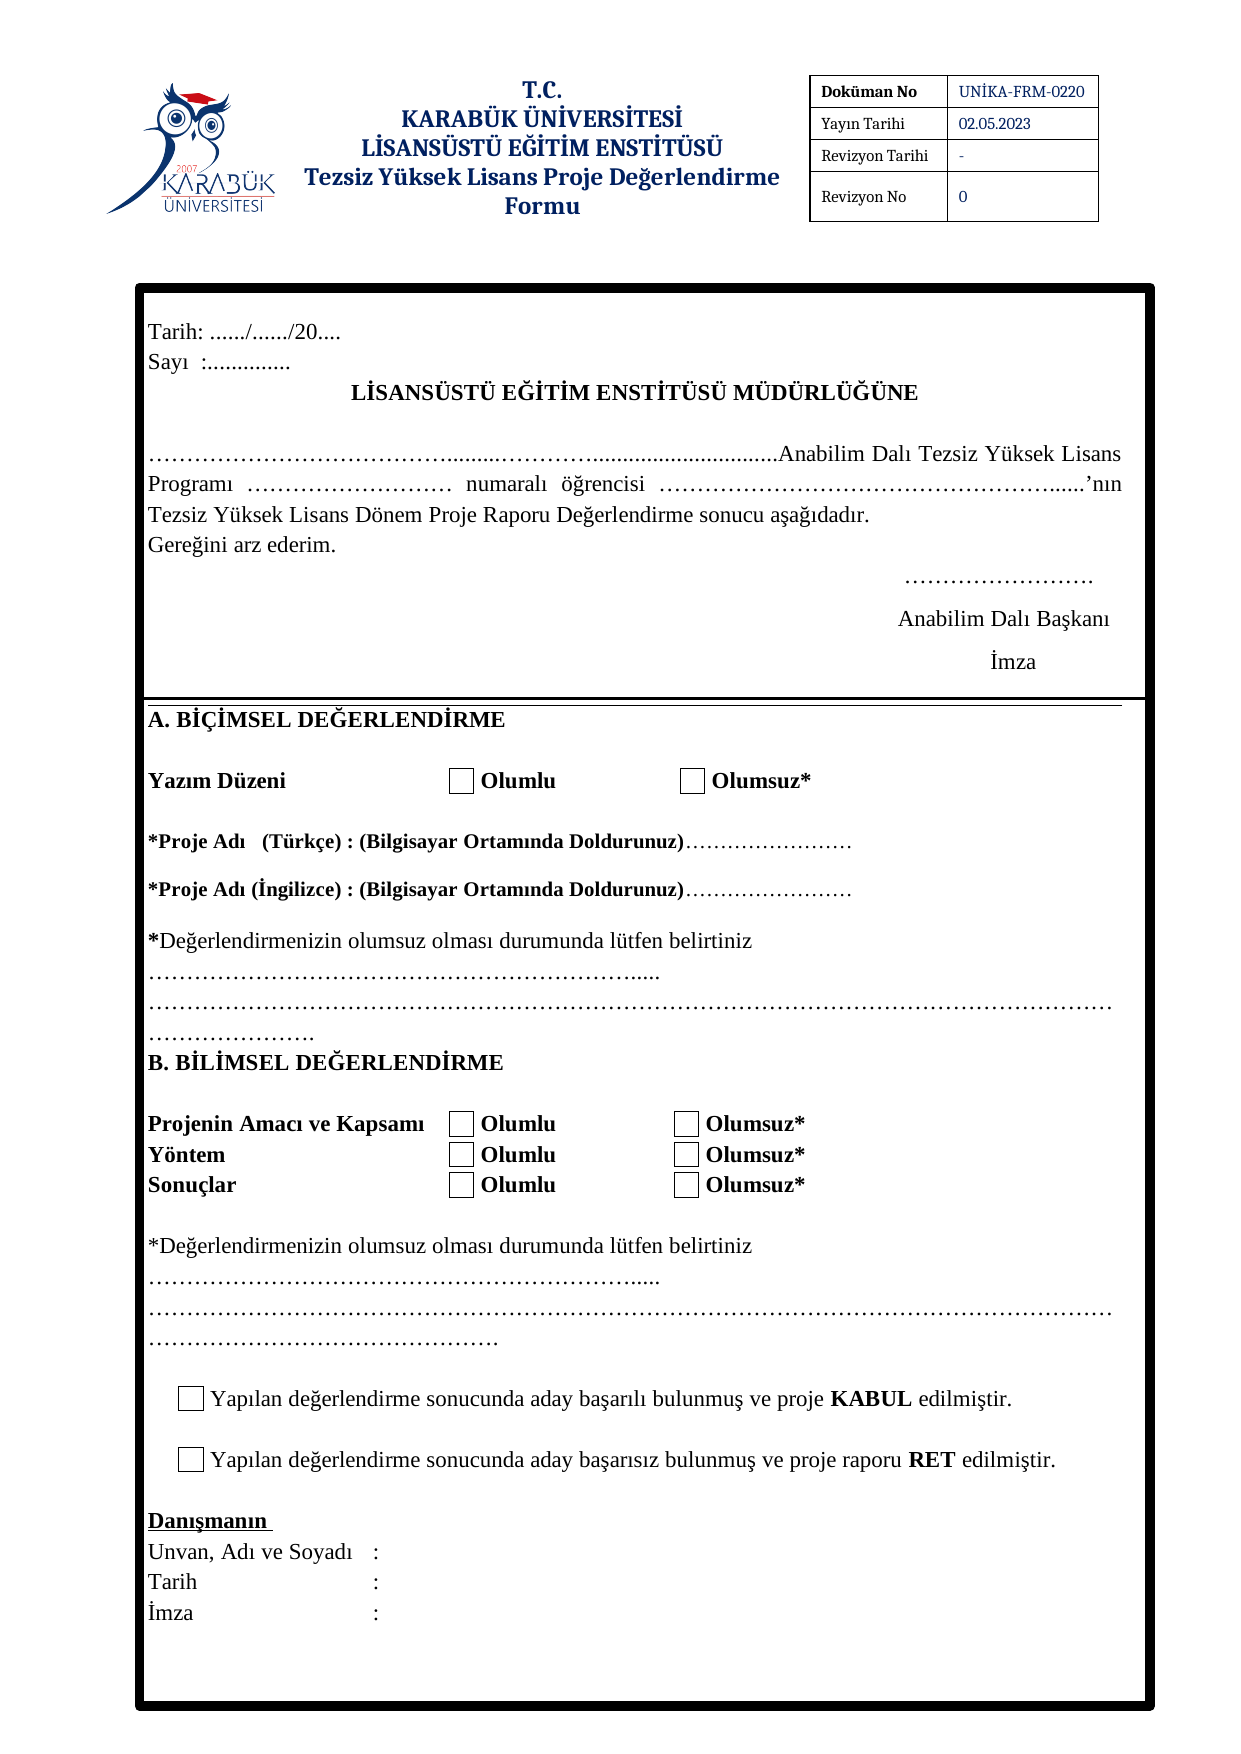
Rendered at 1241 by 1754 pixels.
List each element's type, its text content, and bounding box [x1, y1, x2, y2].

text *Proje Adı (Türkçe) : (Bilgisayar Ortamında Doldurunuz)…………………… [148, 828, 1140, 852]
text *Değerlendirmenizin olumsuz olması durumunda lütfen belirtiniz ……………………………………………………….....…………………………………………………………………………………………………………………………………. [148, 927, 1122, 1045]
text Yazım Düzeni Olumlu Olumsuz* [148, 767, 1122, 794]
text İmza [148, 648, 1122, 674]
text *Değerlendirmenizin olumsuz olması durumunda lütfen belirtiniz ……………………………………………………….....………………………………………………………………………………………………………………………………………………………. [148, 1232, 1122, 1351]
text Projenin Amacı ve Kapsamı Olumlu Olumsuz* [148, 1110, 1122, 1137]
text *Proje Adı (İngilizce) : (Bilgisayar Ortamında Doldurunuz)…………………… [148, 877, 1140, 901]
text Yapılan değerlendirme sonucunda aday başarılı bulunmuş ve proje KABUL edilmiştir. [177, 1385, 1122, 1412]
text Tarih: ....../....../20.... [148, 317, 1122, 344]
text Danışmanın [148, 1507, 1140, 1534]
text Gereğini arz ederim. [148, 531, 1122, 558]
text Sonuçlar Olumlu Olumsuz* [148, 1171, 1122, 1198]
text Yöntem Olumlu Olumsuz* [148, 1141, 1122, 1167]
text B. BİLİMSEL DEĞERLENDİRME [148, 1049, 1122, 1076]
text A. BİÇİMSEL DEĞERLENDİRME [148, 706, 1122, 733]
text ……………………. [823, 562, 1122, 588]
text Anabilim Dalı Başkanı [148, 605, 1122, 631]
text Yapılan değerlendirme sonucunda aday başarısız bulunmuş ve proje raporu RET edilmiştir. [177, 1446, 1122, 1473]
text ………………………………….........…………...............................Anabilim Dalı Tezsiz Yüksek Lisans Programı ……………………… numaralı öğrencisi ……………………………………………......’nın Tezsiz Yüksek Lisans Dönem Proje Raporu Değerlendirme sonucu aşağıdadır. [148, 439, 1122, 527]
text Tarih : [148, 1568, 1140, 1595]
text LİSANSÜSTÜ EĞİTİM ENSTİTÜSÜ MÜDÜRLÜĞÜNE [148, 378, 1122, 405]
text Sayı :.............. [148, 348, 1122, 374]
text Unvan, Adı ve Soyadı : [148, 1538, 1140, 1564]
picture [106, 83, 275, 214]
text İmza : [148, 1599, 1140, 1625]
